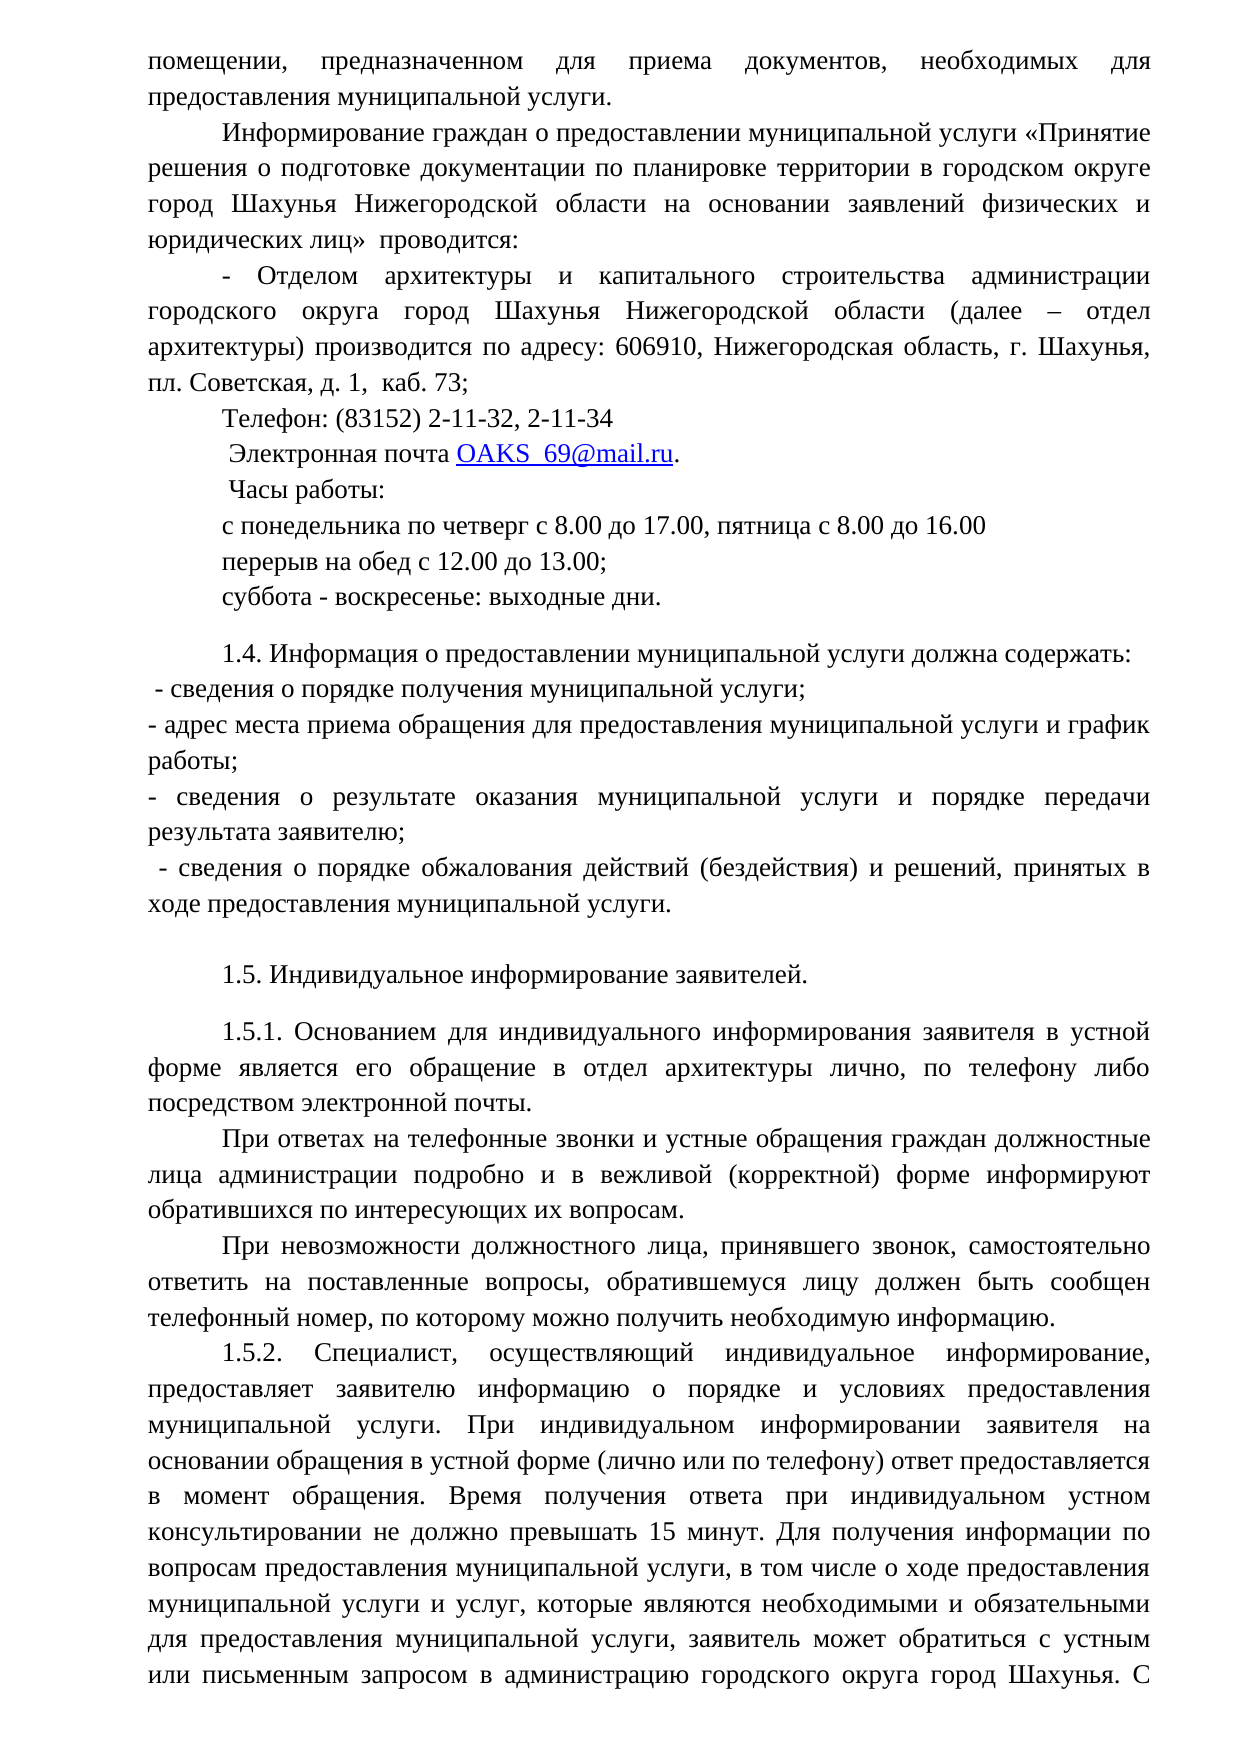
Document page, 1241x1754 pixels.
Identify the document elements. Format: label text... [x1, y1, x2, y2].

text При ответах на телефонные звонки и устные обращения граждан должностные лица администрации подробно и в вежливой (корректной) форме информируют обратившихся по интересующих их вопросам. [148, 1122, 1152, 1225]
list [148, 44, 1152, 111]
text - адрес места приема обращения для предоставления муниципальной услуги и график работы; [148, 708, 1152, 775]
text 1.5. Индивидуальное информирование заявителей. [148, 958, 1152, 989]
text - сведения о порядке обжалования действий (бездействия) и решений, принятых в ходе предоставления муниципальной услуги. [148, 851, 1152, 918]
text 1.5.1. Основанием для индивидуального информирования заявителя в устной форме является его обращение в отдел архитектуры лично, по телефону либо посредством электронной почты. [148, 1015, 1152, 1118]
list с понедельника по четверг с 8.00 до 17.00, пятница с 8.00 до 16.00 [148, 509, 1181, 540]
text При невозможности должностного лица, принявшего звонок, самостоятельно ответить на поставленные вопросы, обратившемуся лицу должен быть сообщен телефонный номер, по которому можно получить необходимую информацию. [148, 1229, 1152, 1332]
text - сведения о порядке получения муниципальной услуги; [148, 673, 1152, 704]
list Информирование граждан о предоставлении муниципальной услуги «Принятие решения о подготовке документации по планировке территории в городском округе город Шахунья Нижегородской области на основании заявлений физических и юридических лиц» проводится: [148, 116, 1152, 254]
list - Отделом архитектуры и капитального строительства администрации городского округа город Шахунья Нижегородской области (далее – отдел архитектуры) производится по адресу: 606910, Нижегородская область, г. Шахунья, пл. Советская, д. 1, каб. 73; [148, 259, 1152, 397]
list Электронная почта OAKS_69@mail.ru. [148, 437, 1152, 468]
list Телефон: (83152) 2-11-32, 2-11-34 [148, 402, 1152, 433]
list Часы работы: [148, 473, 1181, 504]
text - сведения о результате оказания муниципальной услуги и порядке передачи результата заявителю; [148, 780, 1152, 847]
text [148, 1337, 1152, 1689]
list перерыв на обед с 12.00 до 13.00; [148, 544, 1152, 576]
list суббота - воскресенье: выходные дни. [148, 580, 1152, 611]
text 1.4. Информация о предоставлении муниципальной услуги должна содержать: [148, 637, 1152, 668]
